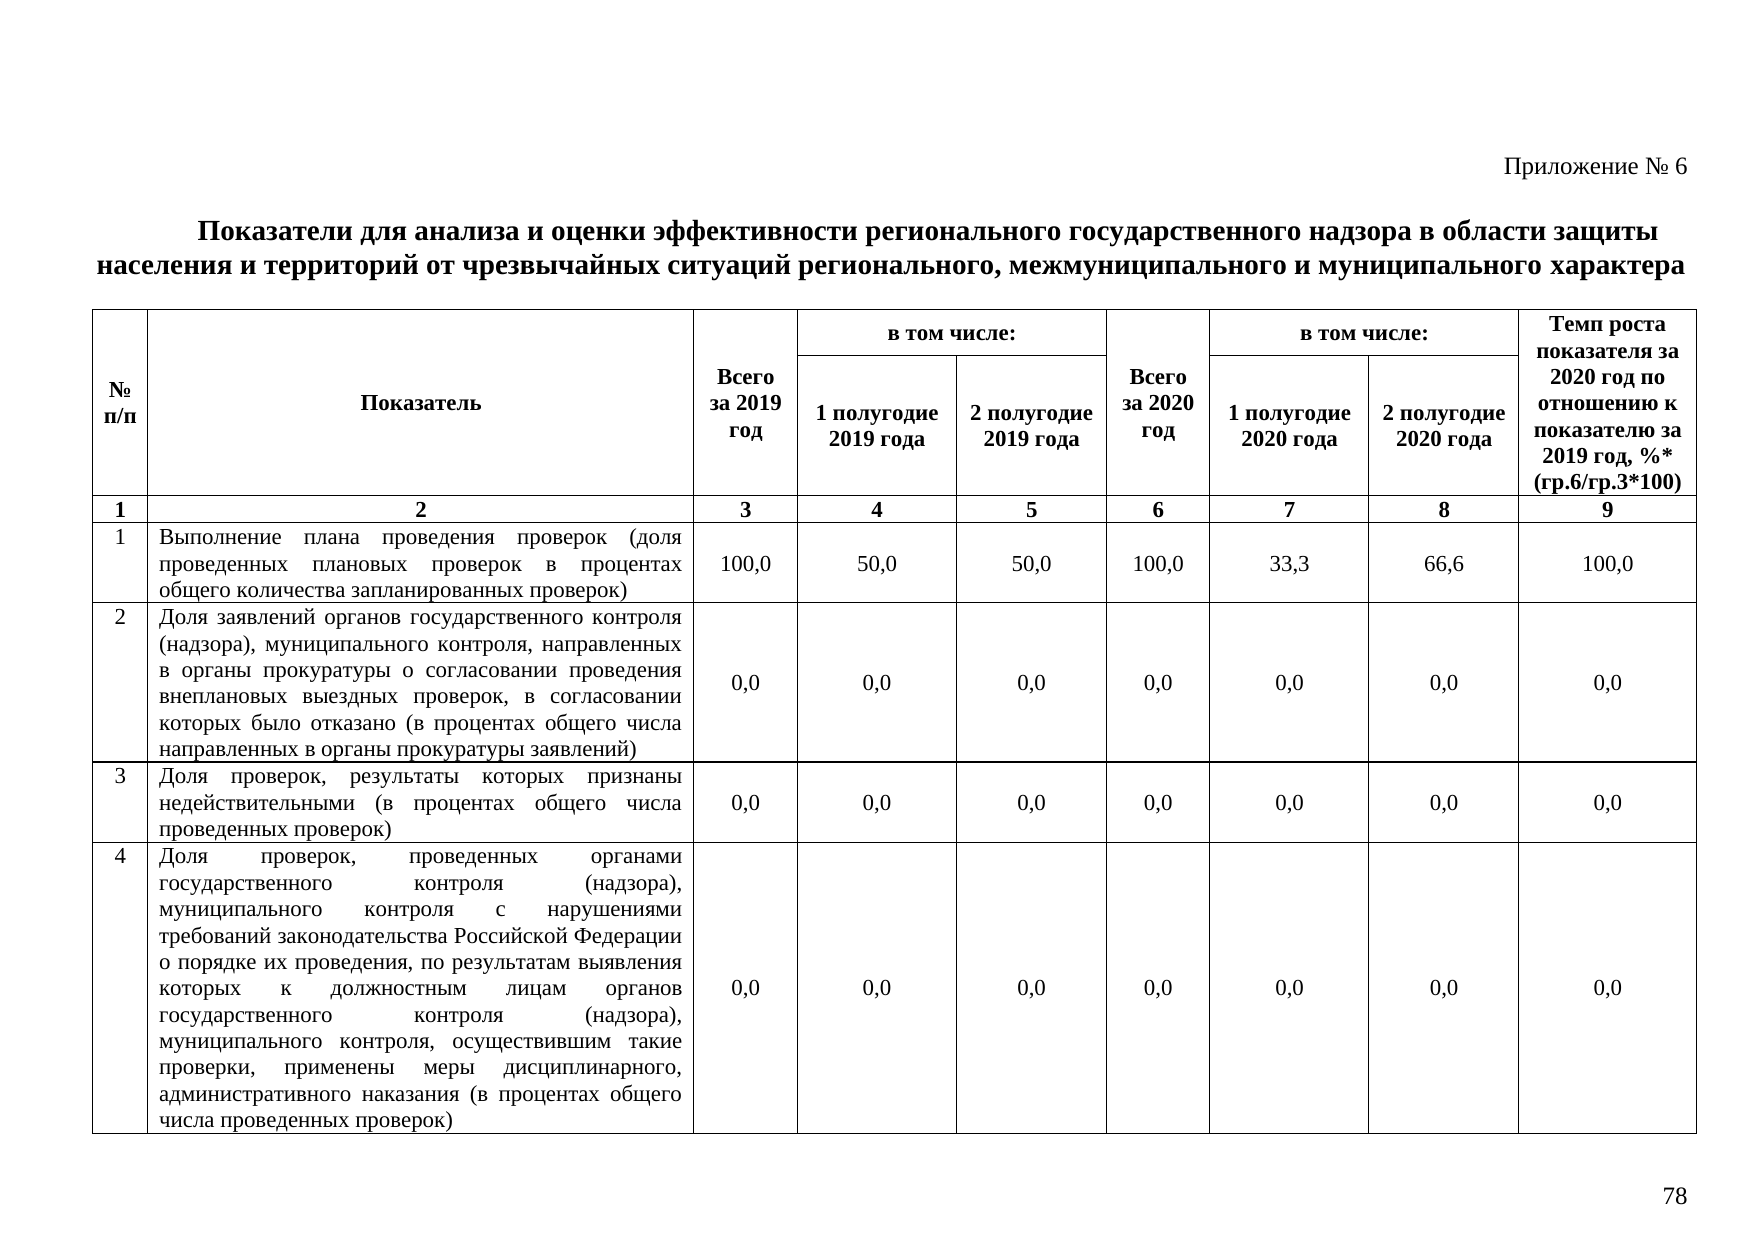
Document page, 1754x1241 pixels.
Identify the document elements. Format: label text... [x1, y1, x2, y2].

table_cell 0,0 [957, 843, 1106, 1132]
table_cell 2 [93, 603, 147, 761]
table_header № п/п [93, 310, 147, 495]
table_cell 1 полугодие 2020 года [1210, 356, 1368, 495]
table_cell 4 [93, 843, 147, 1132]
table_cell 50,0 [957, 523, 1106, 602]
table_cell 2 [148, 496, 693, 522]
table_header Всего за 2019 год [694, 310, 797, 495]
table_cell 0,0 [694, 603, 797, 761]
table_cell 0,0 [1107, 603, 1209, 761]
table_cell 0,0 [1369, 603, 1518, 761]
table_cell 0,0 [1107, 763, 1209, 842]
table_cell 9 [1519, 496, 1696, 522]
text Приложение № 6 [94, 151, 1687, 180]
table_cell Доля проверок, проведенных органами государственного контроля (надзора), муниципального контроля с нарушениями требований законодательства Российской Федерации о порядке их проведения, по результатам выявления которых к должностным лицам органов государственного контроля (надзора), муниципального контроля, осуществившим такие проверки, применены меры дисциплинарного, административного наказания (в процентах общего числа проведенных проверок) [148, 843, 693, 1132]
table_header Всего за 2020 год [1107, 310, 1209, 495]
table_cell 66,6 [1369, 523, 1518, 602]
table_cell 3 [93, 763, 147, 842]
table_cell Доля заявлений органов государственного контроля (надзора), муниципального контроля, направленных в органы прокуратуры о согласовании проведения внеплановых выездных проверок, в согласовании которых было отказано (в процентах общего числа направленных в органы прокуратуры заявлений) [148, 603, 693, 761]
table_cell 0,0 [1369, 843, 1518, 1132]
table_cell 0,0 [957, 763, 1106, 842]
table_cell 3 [694, 496, 797, 522]
table_cell 7 [1210, 496, 1368, 522]
table_cell 8 [1369, 496, 1518, 522]
table_cell 0,0 [1369, 763, 1518, 842]
table_cell 1 полугодие 2019 года [798, 356, 956, 495]
table_cell 100,0 [1107, 523, 1209, 602]
table_cell 0,0 [1519, 763, 1696, 842]
table_cell 0,0 [1210, 843, 1368, 1132]
table_header Показатель [148, 310, 693, 495]
table_cell 0,0 [1210, 603, 1368, 761]
table_cell 100,0 [694, 523, 797, 602]
table_cell 50,0 [798, 523, 956, 602]
table_cell 1 [93, 496, 147, 522]
table_cell 6 [1107, 496, 1209, 522]
table_cell 100,0 [1519, 523, 1696, 602]
table_cell Выполнение плана проведения проверок (доля проведенных плановых проверок в процентах общего количества запланированных проверок) [148, 523, 693, 602]
text Показатели для анализа и оценки эффективности регионального государственного надзора в области защиты населения и территорий от чрезвычайных ситуаций регионального, межмуниципального и муниципального характера [94, 213, 1687, 281]
table_cell Доля проверок, результаты которых признаны недействительными (в процентах общего числа проведенных проверок) [148, 763, 693, 842]
table_cell 4 [798, 496, 956, 522]
table_cell 5 [957, 496, 1106, 522]
table_cell 1 [93, 523, 147, 602]
table_header Темп роста показателя за 2020 год по отношению к показателю за 2019 год, %* (гр.6/гр.3*100) [1519, 310, 1696, 495]
table_cell 0,0 [1107, 843, 1209, 1132]
table_cell 0,0 [957, 603, 1106, 761]
table_cell 0,0 [798, 763, 956, 842]
table_header в том числе: [798, 310, 1106, 355]
table_header в том числе: [1210, 310, 1518, 355]
table_cell 0,0 [1210, 763, 1368, 842]
table_cell 0,0 [1519, 843, 1696, 1132]
table_cell 0,0 [798, 603, 956, 761]
table_cell 33,3 [1210, 523, 1368, 602]
table_cell 0,0 [694, 843, 797, 1132]
table_cell 0,0 [694, 763, 797, 842]
table_cell 0,0 [1519, 603, 1696, 761]
table_cell 2 полугодие 2020 года [1369, 356, 1518, 495]
table_cell 2 полугодие 2019 года [957, 356, 1106, 495]
table_cell 0,0 [798, 843, 956, 1132]
